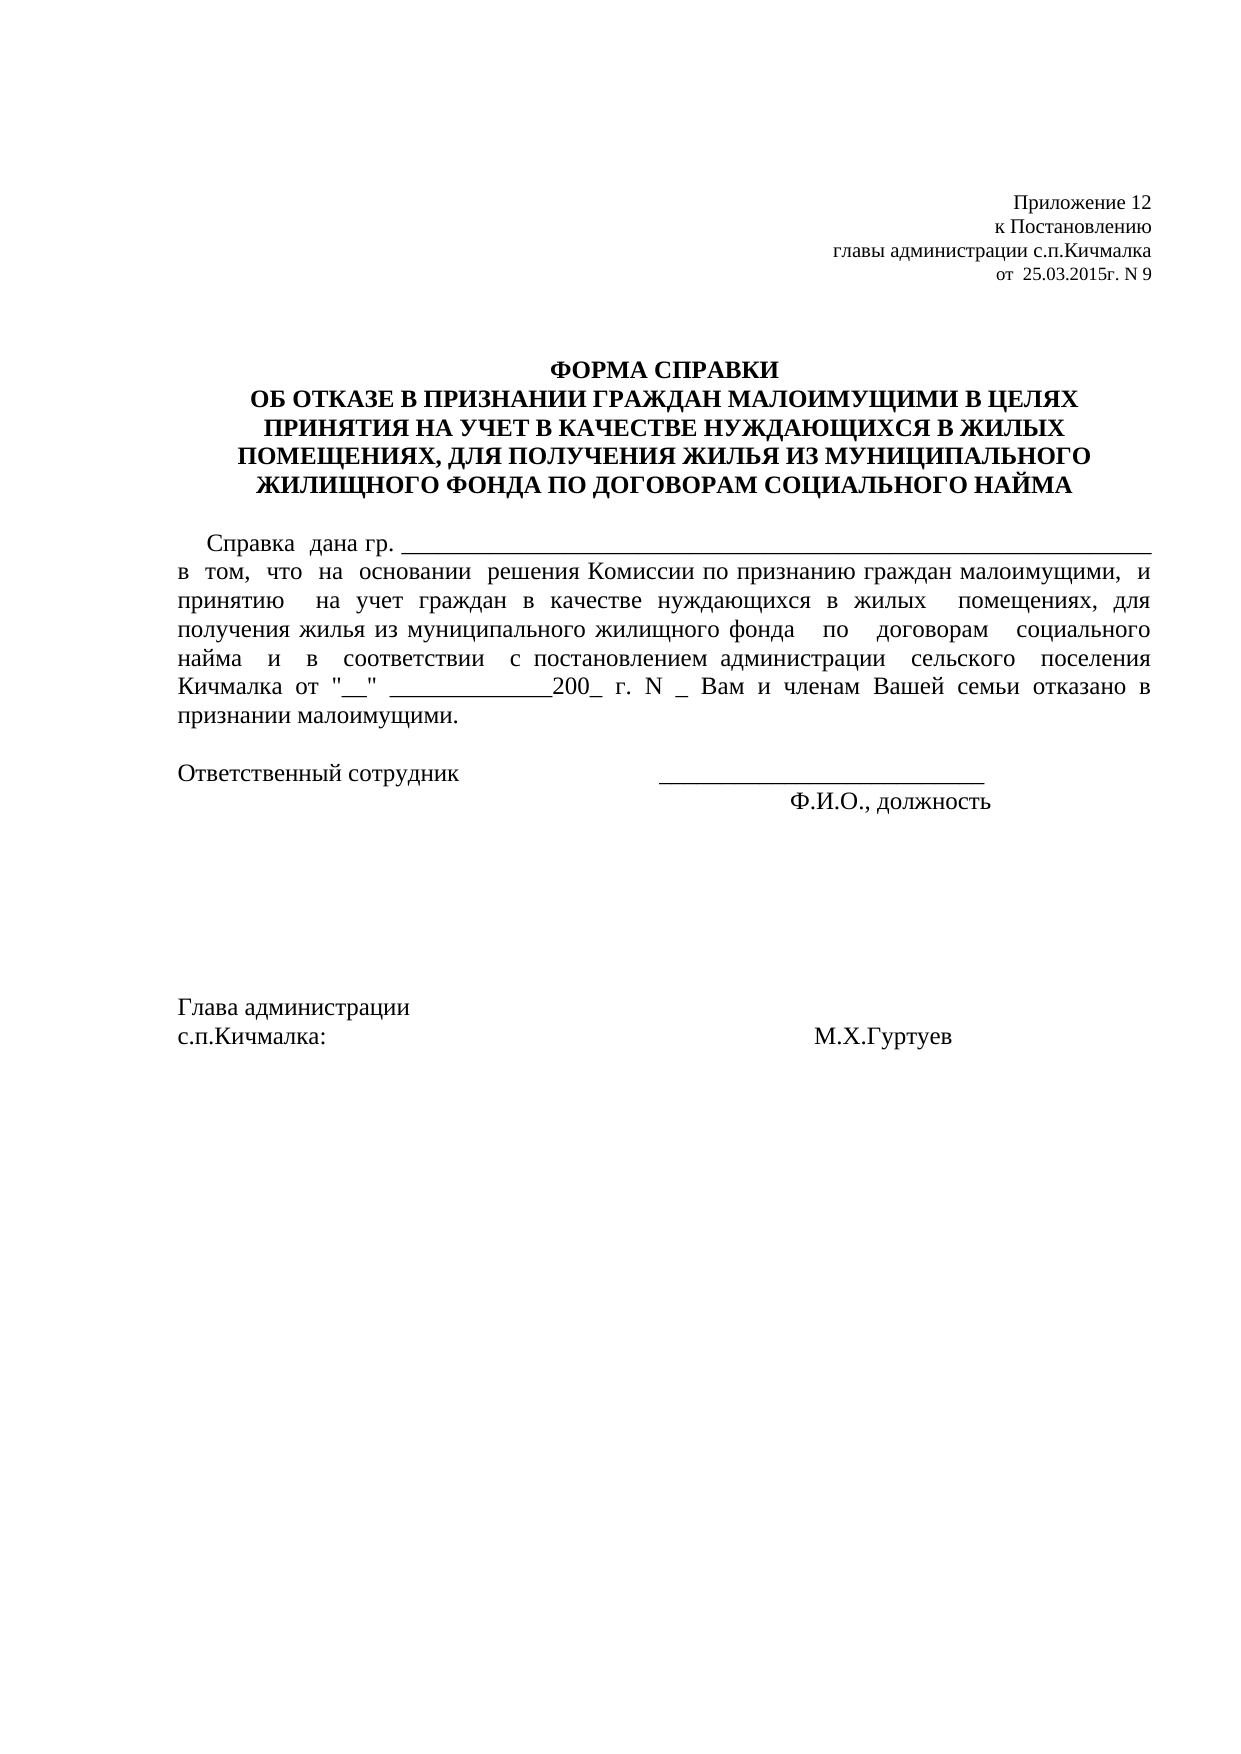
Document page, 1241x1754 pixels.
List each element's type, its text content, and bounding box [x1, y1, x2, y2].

text ФОРМА СПРАВКИ [177, 355, 1152, 384]
text Приложение 12 [177, 190, 1152, 214]
text Ответственный сотрудник __________________________ [177, 758, 1152, 786]
text главы администрации с.п.Кичмалка [177, 238, 1152, 262]
text ЖИЛИЩНОГО ФОНДА ПО ДОГОВОРАМ СОЦИАЛЬНОГО НАЙМА [177, 470, 1152, 499]
text Ф.И.О., должность [177, 786, 1152, 815]
text от 25.03.2015г. N 9 [177, 262, 1152, 284]
text ОБ ОТКАЗЕ В ПРИЗНАНИИ ГРАЖДАН МАЛОИМУЩИМИ В ЦЕЛЯХ [177, 384, 1152, 413]
text с.п.Кичмалка: М.Х.Гуртуев [177, 1021, 1152, 1050]
text ПОМЕЩЕНИЯХ, ДЛЯ ПОЛУЧЕНИЯ ЖИЛЬЯ ИЗ МУНИЦИПАЛЬНОГО [177, 441, 1152, 470]
text Глава администрации [177, 992, 1181, 1021]
text Справка дана гр. ____________________________________________________________ в том, что на основании решения Комиссии по признанию граждан малоимущими, и принятию на учет граждан в качестве нуждающихся в жилых помещениях, для получения жилья из муниципального жилищного фонда по договорам социального найма и в соответствии с постановлением администрации сельского поселения Кичмалка от "__" _____________200_ г. N _ Вам и членам Вашей семьи отказано в признании малоимущими. [177, 528, 1152, 729]
text к Постановлению [177, 214, 1152, 238]
text ПРИНЯТИЯ НА УЧЕТ В КАЧЕСТВЕ НУЖДАЮЩИХСЯ В ЖИЛЫХ [177, 413, 1152, 441]
